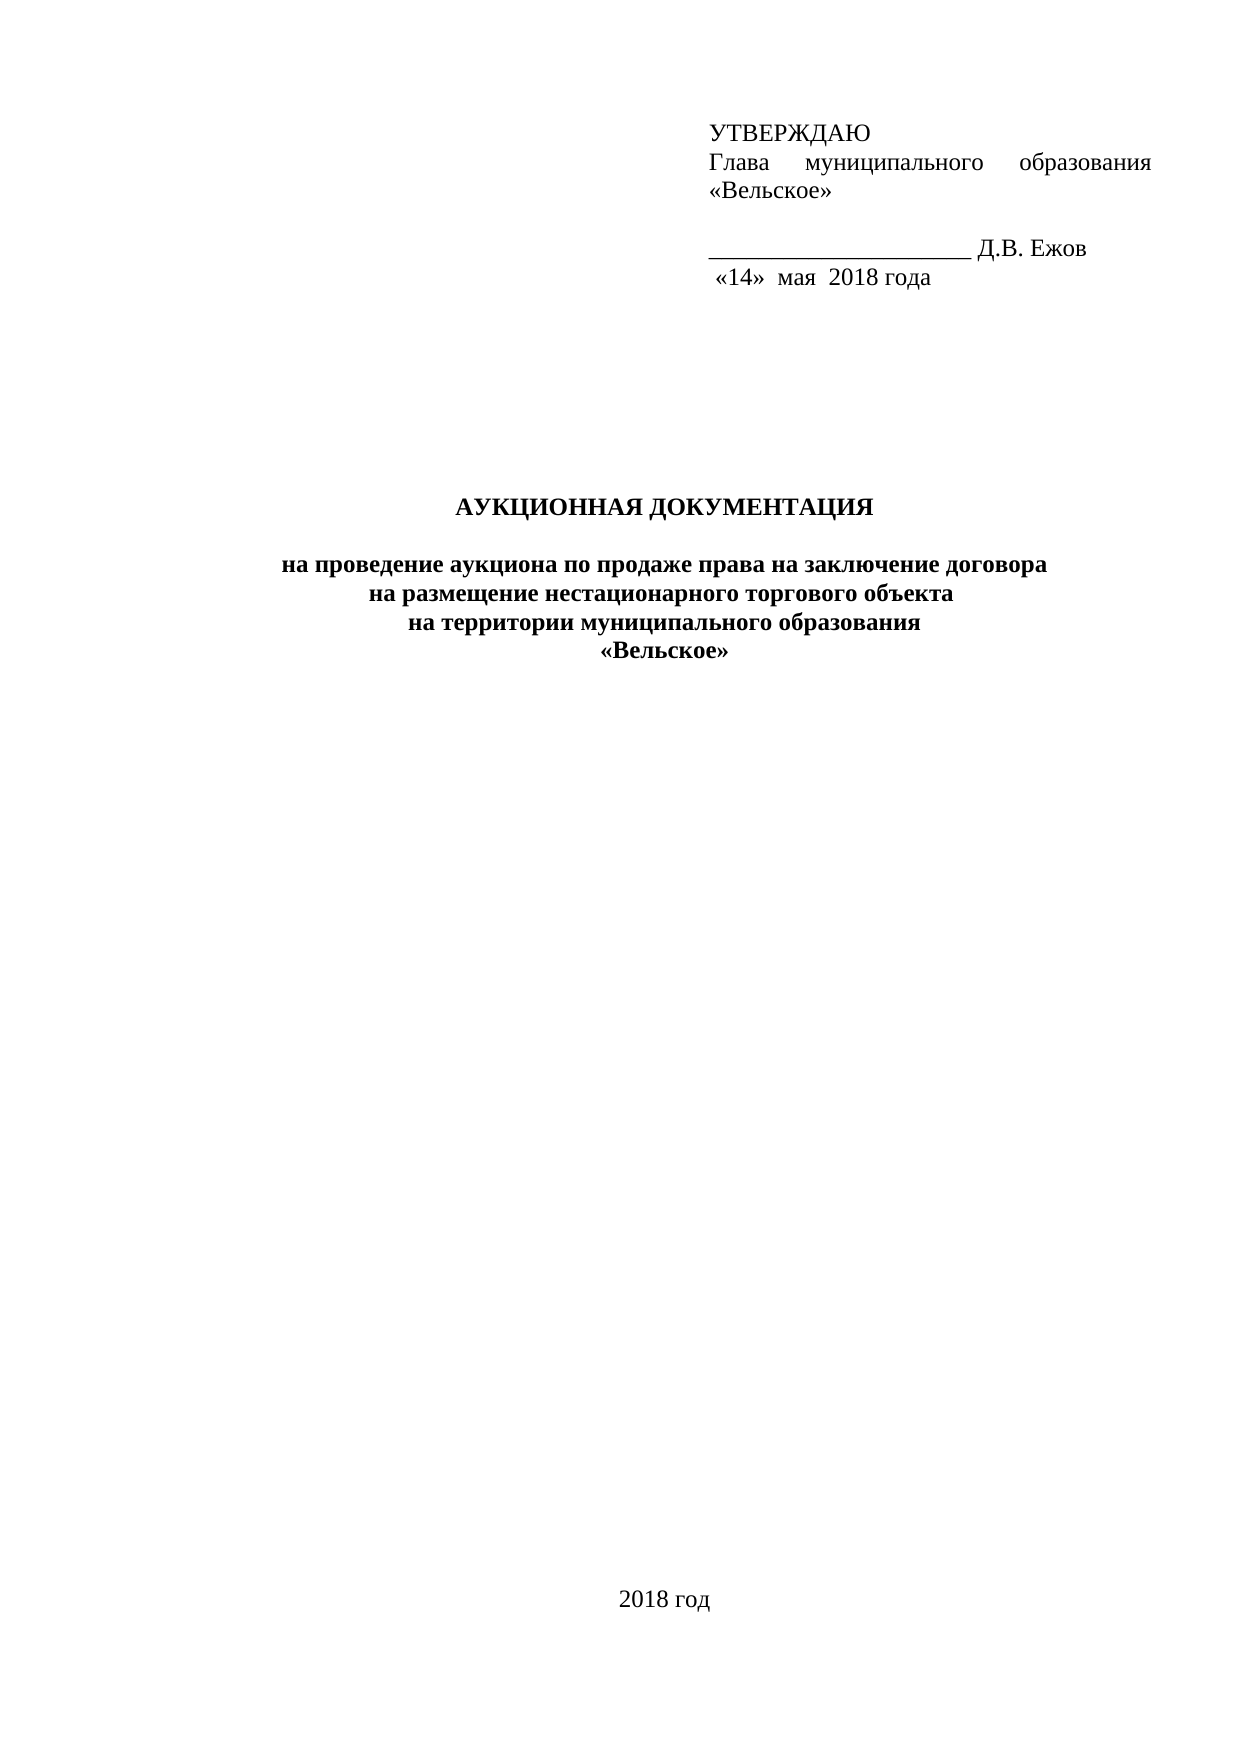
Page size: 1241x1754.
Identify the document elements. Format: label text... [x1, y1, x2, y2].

text УТВЕРЖДАЮ Глава муниципального образования «Вельское» [709, 118, 1152, 204]
text АУКЦИОННАЯ ДОКУМЕНТАЦИЯ [177, 492, 1152, 521]
text «14» мая 2018 года [709, 262, 1152, 291]
text _____________________ Д.В. Ежов [709, 233, 1152, 262]
text 2018 год [177, 1584, 1152, 1613]
text на проведение аукциона по продаже права на заключение договора на размещение нестационарного торгового объекта на территории муниципального образования [177, 549, 1152, 636]
text «Вельское» [177, 636, 1152, 664]
